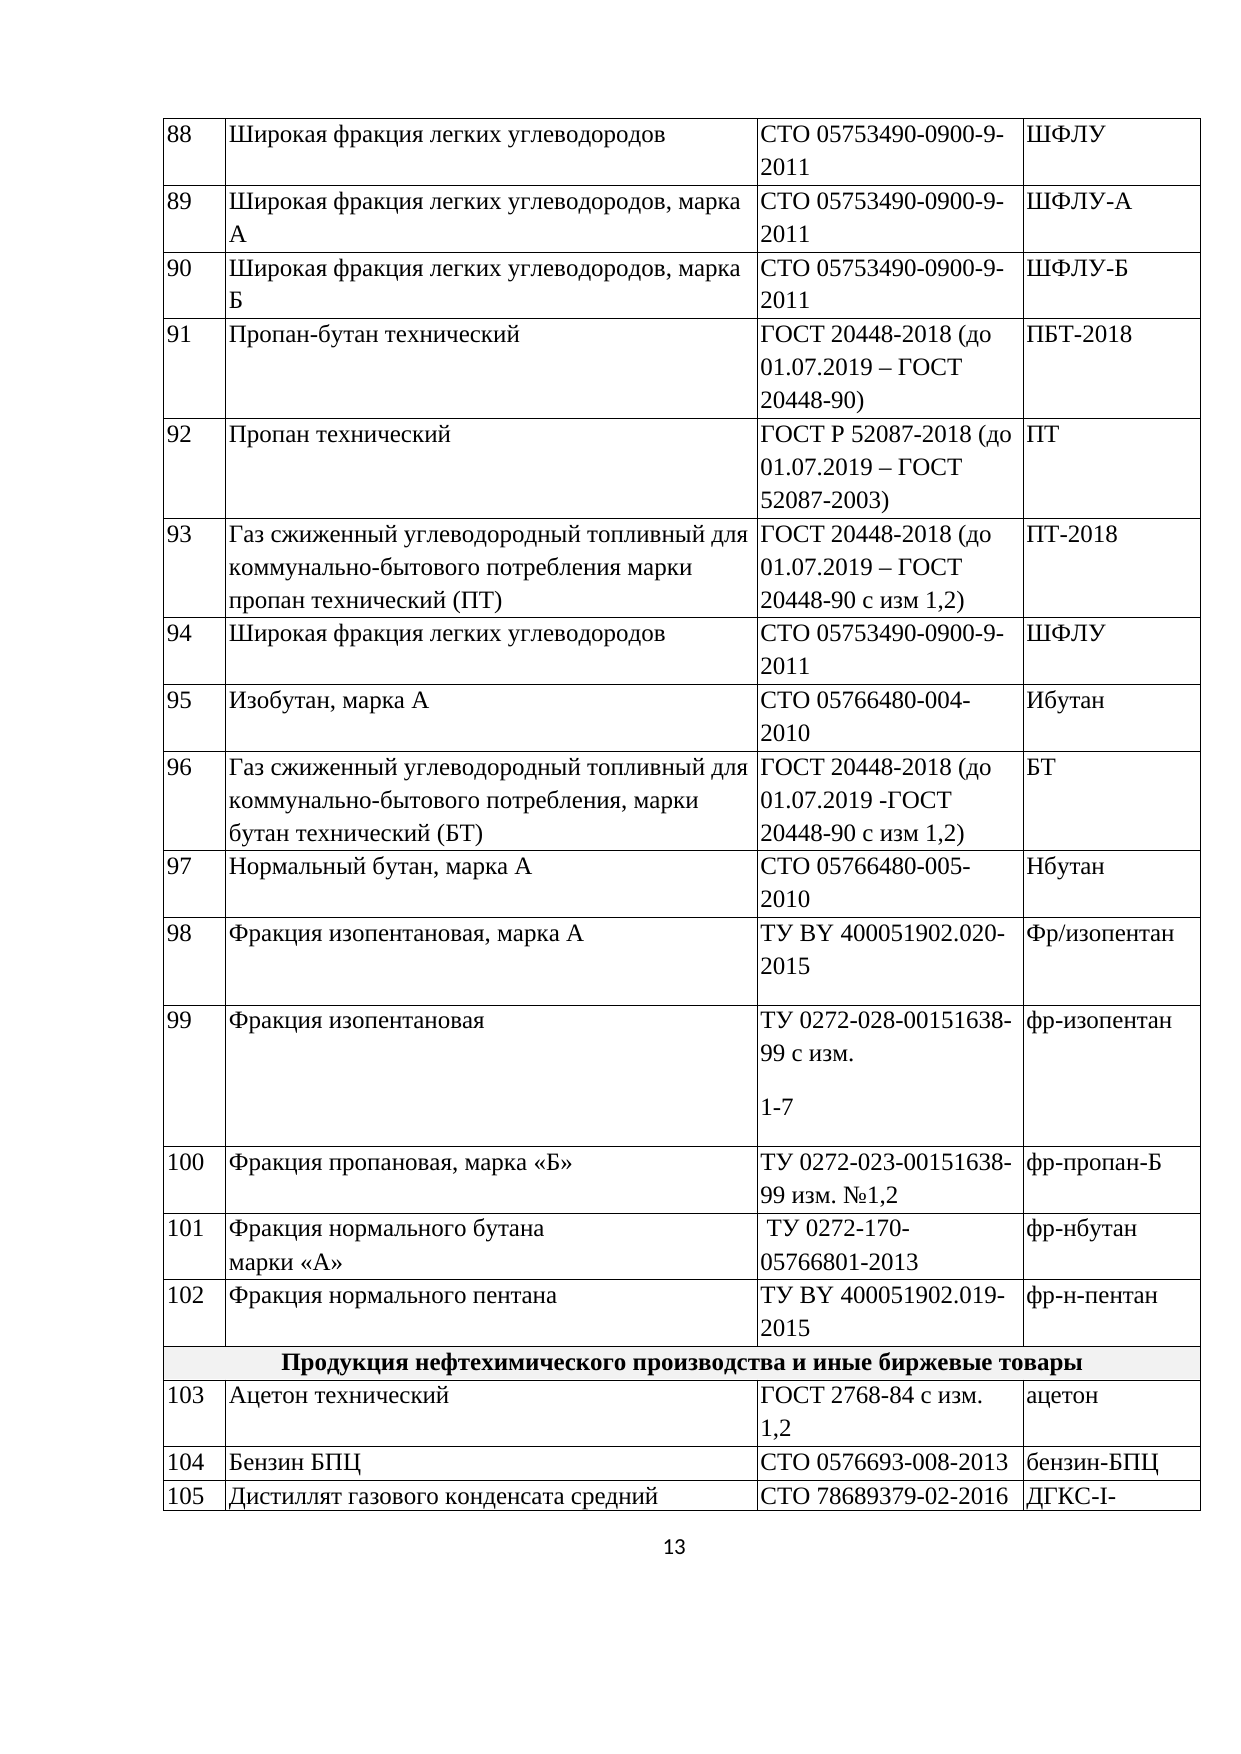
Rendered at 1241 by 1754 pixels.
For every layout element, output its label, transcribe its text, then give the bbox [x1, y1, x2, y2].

table_cell Пропан технический [226, 419, 757, 518]
table_cell ДГКС-I-ТАНЕКО [1024, 1481, 1200, 1509]
table_cell ШФЛУ [1024, 119, 1200, 185]
table_cell ГОСТ 20448-2018 (до 01.07.2019 – ГОСТ 20448-90 с изм 1,2) [758, 519, 1023, 617]
table_cell бензин-БПЦ [1024, 1447, 1200, 1480]
table_cell [164, 851, 225, 917]
table_cell [164, 1147, 225, 1212]
table_cell Широкая фракция легких углеводородов [226, 618, 757, 684]
table_cell [164, 685, 225, 751]
table_cell ШФЛУ-Б [1024, 253, 1200, 318]
table_cell Нбутан [1024, 851, 1200, 917]
table_cell Изобутан, марка А [226, 685, 757, 751]
table_cell [164, 1280, 225, 1346]
table_cell СТО 05753490-0900-9-2011 [758, 253, 1023, 318]
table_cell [758, 1481, 1023, 1509]
table_cell ТУ ВY 400051902.020-2015 [758, 918, 1023, 1004]
table_cell [164, 1481, 225, 1509]
table_cell фр-нбутан [1024, 1214, 1200, 1279]
table_cell ПТ-2018 [1024, 519, 1200, 617]
table_cell ТУ ВY 400051902.019-2015 [758, 1280, 1023, 1346]
table_cell СТО 05766480-004-2010 [758, 685, 1023, 751]
table_cell СТО 05753490-0900-9-2011 [758, 186, 1023, 252]
table_cell [164, 752, 225, 850]
table_cell Фракция нормального бутана марки «А» [226, 1214, 757, 1279]
table_cell [164, 618, 225, 684]
table_cell [164, 519, 225, 617]
table_cell СТО 05753490-0900-9-2011 [758, 119, 1023, 185]
table_cell ШФЛУ [1024, 618, 1200, 684]
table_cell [226, 1481, 757, 1509]
table_cell [164, 253, 225, 318]
table_cell СТО 0576693-008-2013 [758, 1447, 1023, 1480]
table_cell [164, 186, 225, 252]
table_cell ПБТ-2018 [1024, 319, 1200, 418]
table_cell Нормальный бутан, марка А [226, 851, 757, 917]
table_cell [164, 1447, 225, 1480]
table_cell БТ [1024, 752, 1200, 850]
table_cell фр-пропан-Б [1024, 1147, 1200, 1212]
table_cell Фракция нормального пентана [226, 1280, 757, 1346]
table_cell [164, 1006, 225, 1146]
table_cell Продукция нефтехимического производства и иные биржевые товары [164, 1347, 1200, 1379]
table_cell ТУ 0272-023-00151638-99 изм. №1,2 [758, 1147, 1023, 1212]
table_cell ГОСТ 20448-2018 (до 01.07.2019 -ГОСТ 20448-90 с изм 1,2) [758, 752, 1023, 850]
table_cell [164, 319, 225, 418]
table_cell ГОСТ 2768-84 с изм. 1,2 [758, 1381, 1023, 1446]
table_cell СТО 05753490-0900-9-2011 [758, 618, 1023, 684]
table_cell Фракция пропановая, марка «Б» [226, 1147, 757, 1212]
table_cell [164, 1381, 225, 1446]
table_cell ГОСТ Р 52087-2018 (до 01.07.2019 – ГОСТ 52087-2003) [758, 419, 1023, 518]
table_cell Газ сжиженный углеводородный топливный для коммунально-бытового потребления марки пропан технический (ПТ) [226, 519, 757, 617]
table_cell [164, 1214, 225, 1279]
table_cell Бензин БПЦ [226, 1447, 757, 1480]
table_cell [164, 419, 225, 518]
table_cell Газ сжиженный углеводородный топливный для коммунально-бытового потребления, марки бутан технический (БТ) [226, 752, 757, 850]
table_cell Ибутан [1024, 685, 1200, 751]
table_cell Фракция изопентановая [226, 1006, 757, 1146]
table_cell Широкая фракция легких углеводородов, марка А [226, 186, 757, 252]
table_cell Широкая фракция легких углеводородов, марка Б [226, 253, 757, 318]
table_cell [164, 918, 225, 1004]
table_cell фр-изопентан [1024, 1006, 1200, 1146]
table_cell Фр/изопентан [1024, 918, 1200, 1004]
table_cell ГОСТ 20448-2018 (до 01.07.2019 – ГОСТ 20448-90) [758, 319, 1023, 418]
table_cell фр-н-пентан [1024, 1280, 1200, 1346]
table_cell Ацетон технический [226, 1381, 757, 1446]
table_cell Фракция изопентановая, марка А [226, 918, 757, 1004]
table_cell [164, 119, 225, 185]
table_cell ШФЛУ-А [1024, 186, 1200, 252]
table_cell Широкая фракция легких углеводородов [226, 119, 757, 185]
table_cell СТО 05766480-005- 2010 [758, 851, 1023, 917]
table_cell ПТ [1024, 419, 1200, 518]
table_cell ацетон [1024, 1381, 1200, 1446]
table_cell ТУ 0272-170- 05766801-2013 [758, 1214, 1023, 1279]
table_cell ТУ 0272-028-00151638-99 с изм. 1-7 [758, 1006, 1023, 1146]
table_cell Пропан-бутан технический [226, 319, 757, 418]
